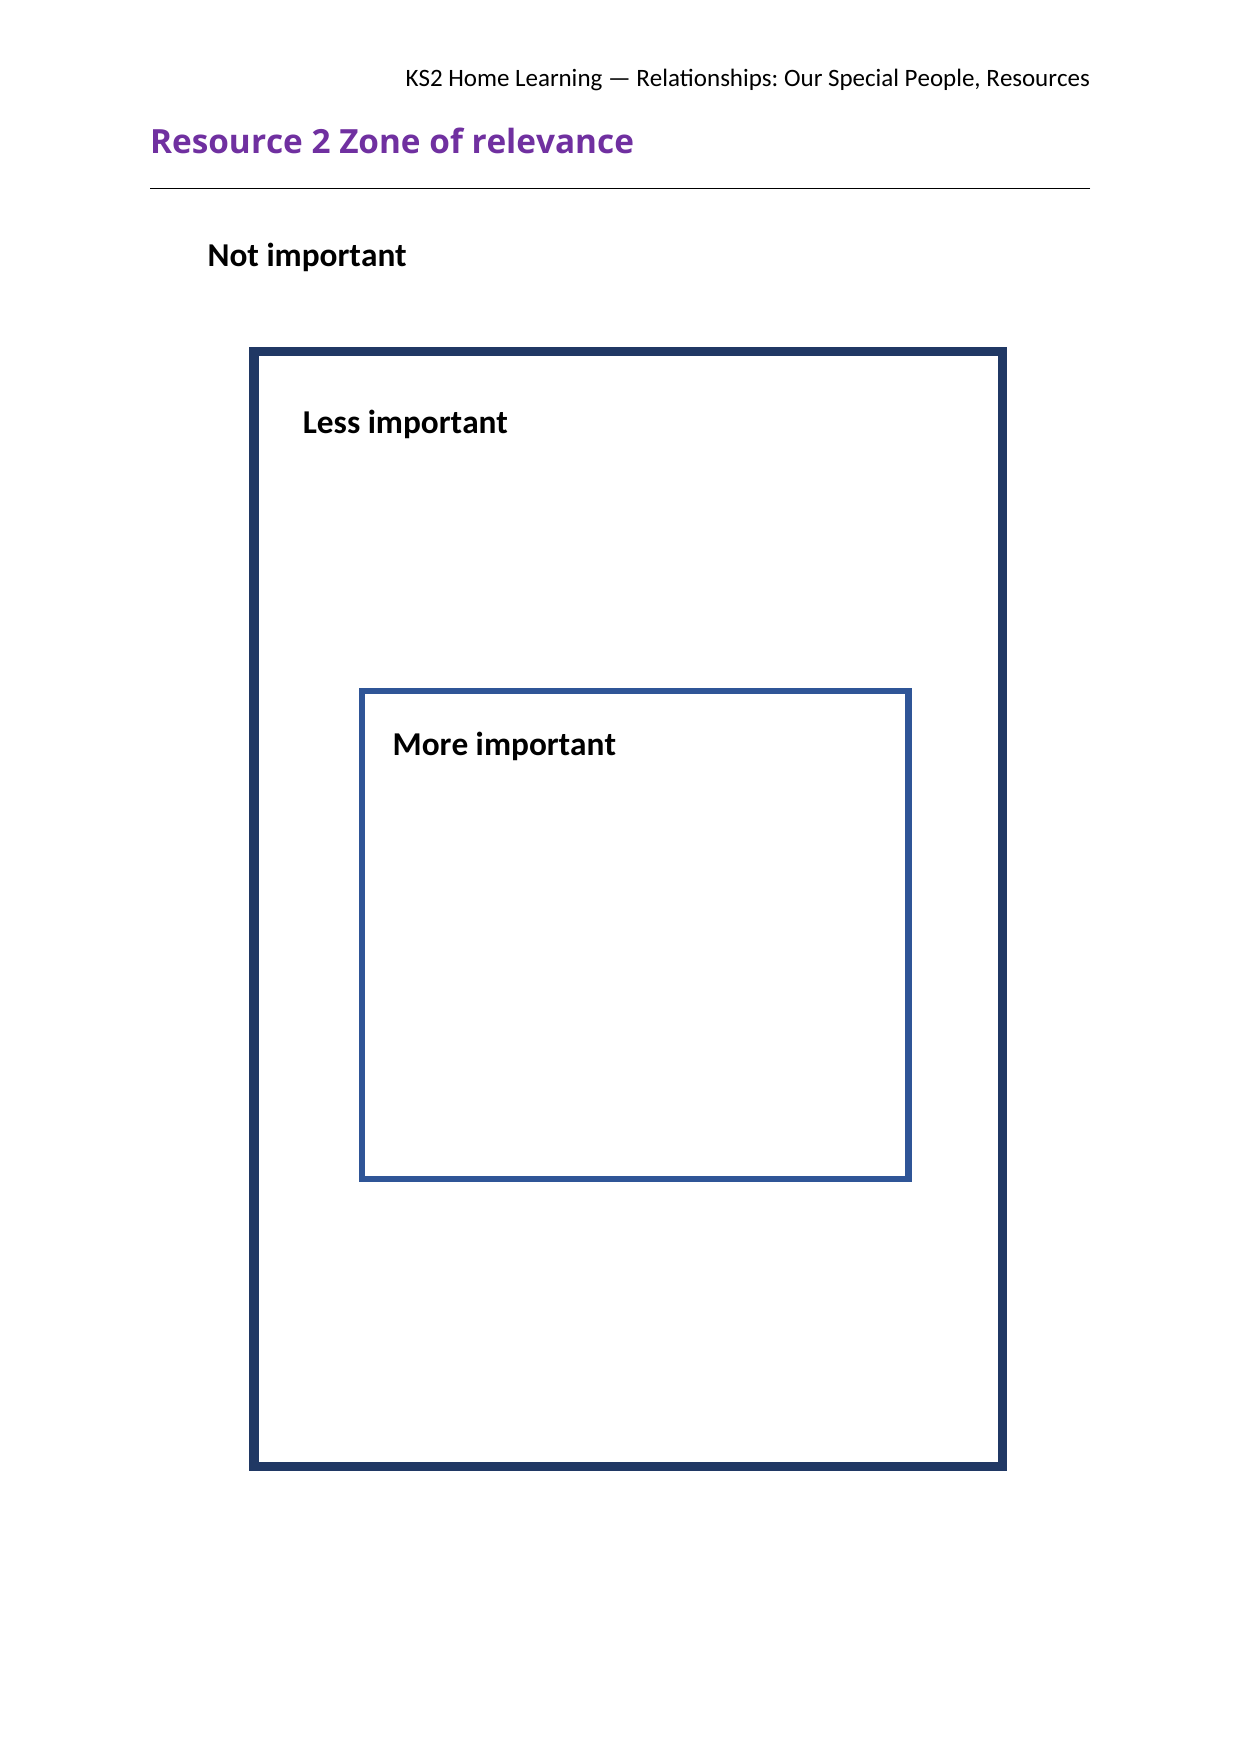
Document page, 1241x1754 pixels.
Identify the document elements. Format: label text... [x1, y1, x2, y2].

text Resource 2 Zone of relevance [150, 118, 1090, 163]
